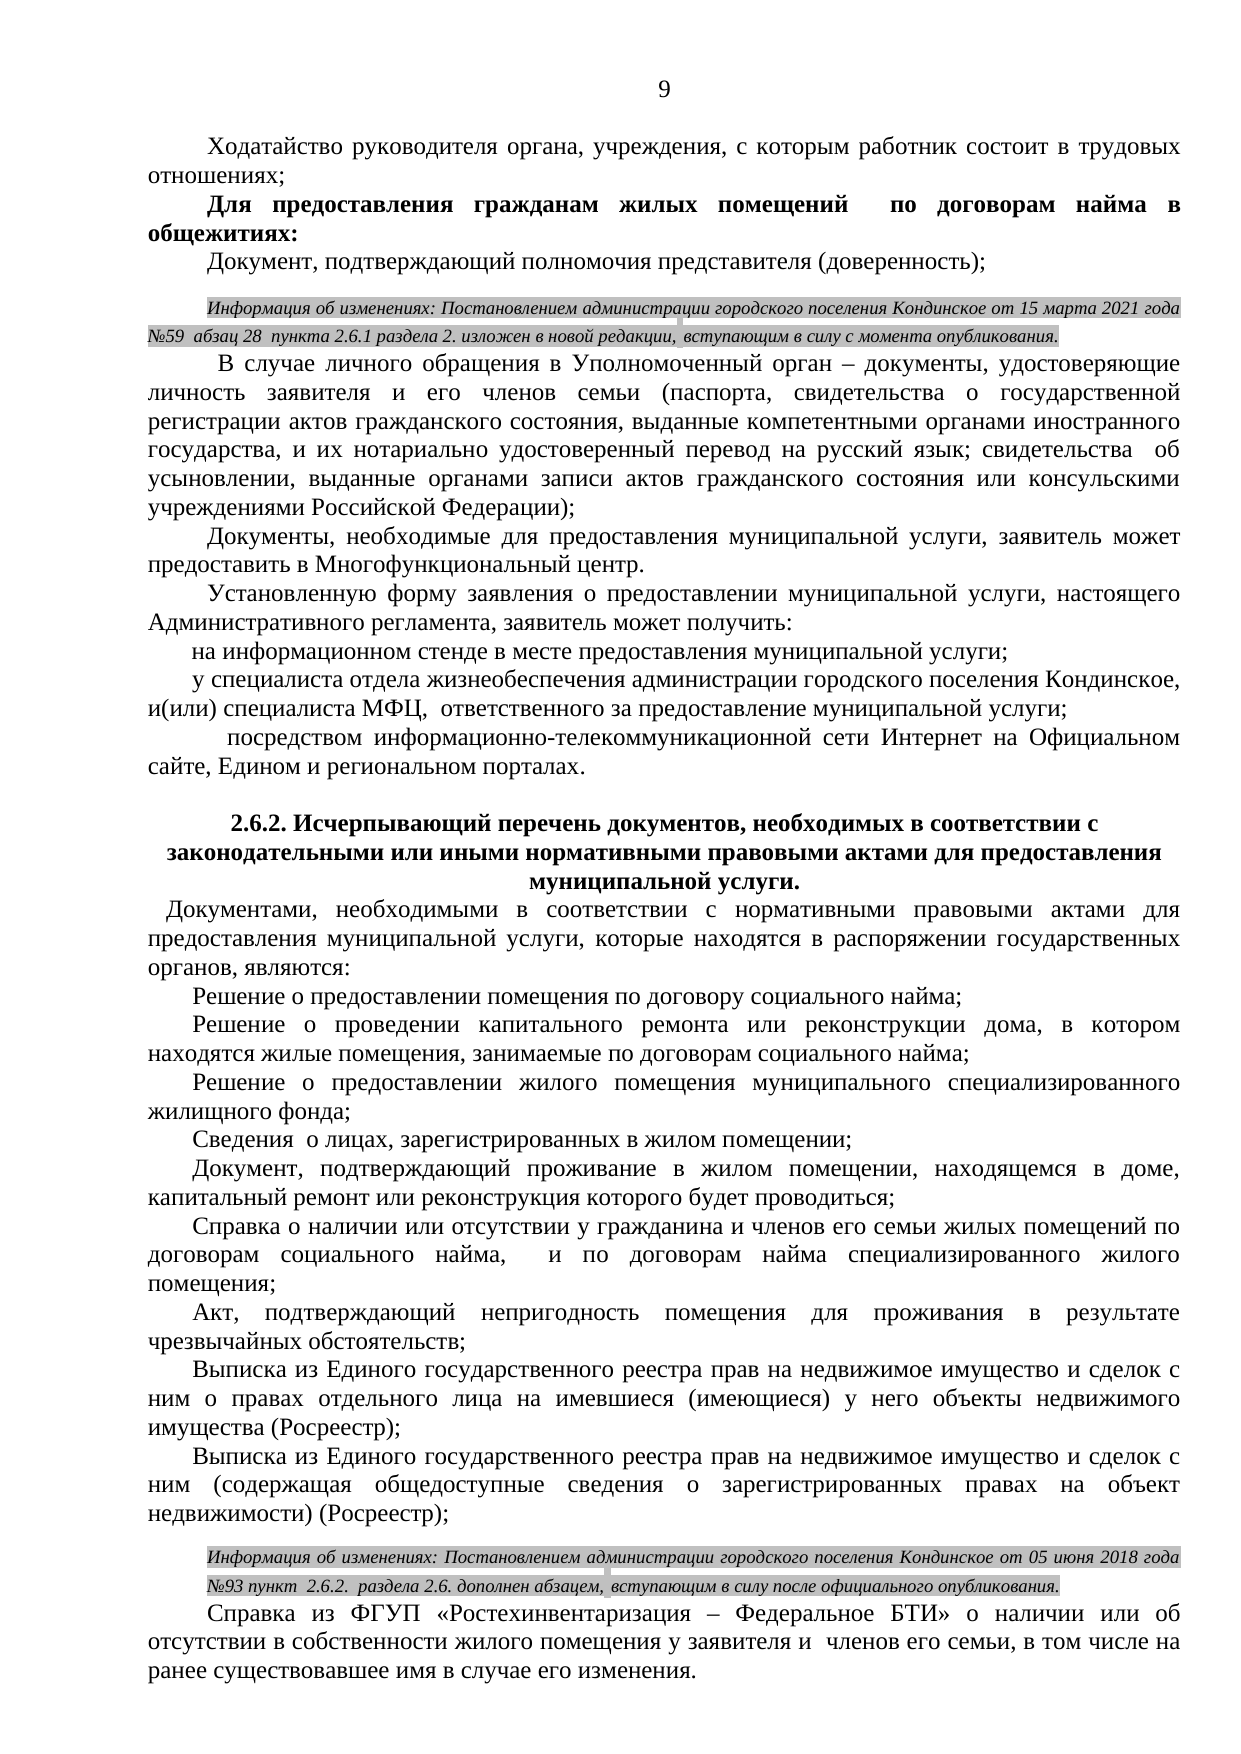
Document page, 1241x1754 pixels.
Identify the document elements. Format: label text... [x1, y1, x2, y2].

text Справка о наличии или отсутствии у гражданина и членов его семьи жилых помещений по договорам социального найма, и по договорам найма специализированного жилого помещения; [148, 1211, 1181, 1297]
text Информация об изменениях: Постановлением администрации городского поселения Кондинское от 15 марта 2021 года №59 абзац 28 пункта 2.6.1 раздела 2. изложен в новой редакции, вступающим в силу с момента опубликования. [148, 297, 677, 325]
text Ходатайство руководителя органа, учреждения, с которым работник состоит в трудовых отношениях; [148, 131, 1181, 189]
text Решение о проведении капитального ремонта или реконструкции дома, в котором находятся жилые помещения, занимаемые по договорам социального найма; [148, 1009, 1181, 1067]
text Выписка из Единого государственного реестра прав на недвижимое имущество и сделок с ним о правах отдельного лица на имевшиеся (имеющиеся) у него объекты недвижимого имущества (Росреестр); [148, 1354, 1181, 1441]
text Документами, необходимыми в соответствии с нормативными правовыми актами для предоставления муниципальной услуги, которые находятся в распоряжении государственных органов, являются: [148, 894, 1181, 981]
text Документ, подтверждающий полномочия представителя (доверенность); [148, 246, 1181, 275]
text Справка из ФГУП «Ростехинвентаризация – Федеральное БТИ» о наличии или об отсутствии в собственности жилого помещения у заявителя и членов его семьи, в том числе на ранее существовавшее имя в случае его изменения. [148, 1598, 1181, 1684]
text Установленную форму заявления о предоставлении муниципальной услуги, настоящего Административного регламента, заявитель может получить: [148, 578, 1181, 636]
text Выписка из Единого государственного реестра прав на недвижимое имущество и сделок с ним (содержащая общедоступные сведения о зарегистрированных правах на объект недвижимости) (Росреестр); [148, 1441, 1181, 1527]
text Акт, подтверждающий непригодность помещения для проживания в результате чрезвычайных обстоятельств; [148, 1297, 1181, 1354]
text Документ, подтверждающий проживание в жилом помещении, находящемся в доме, капитальный ремонт или реконструкция которого будет проводиться; [148, 1153, 1181, 1211]
text у специалиста отдела жизнеобеспечения администрации городского поселения Кондинское, и(или) специалиста МФЦ, ответственного за предоставление муниципальной услуги; [148, 664, 1181, 722]
text Сведения о лицах, зарегистрированных в жилом помещении; [148, 1124, 1181, 1153]
text Информация об изменениях: Постановлением администрации городского поселения Кондинское от 15 марта 2021 года №59 абзац 28 пункта 2.6.1 раздела 2. изложен в новой редакции, вступающим в силу с момента опубликования. [683, 318, 1181, 348]
text на информационном стенде в месте предоставления муниципальной услуги; [148, 636, 1181, 664]
text Для предоставления гражданам жилых помещений по договорам найма в общежитиях: [148, 189, 1181, 246]
text Решение о предоставлении помещения по договору социального найма; [148, 981, 1181, 1009]
text 2.6.2. Исчерпывающий перечень документов, необходимых в соответствии с законодательными или иными нормативными правовыми актами для предоставления муниципальной услуги. [148, 808, 1181, 894]
text Информация об изменениях: Постановлением администрации городского поселения Кондинское от 05 июня 2018 года №93 пункт 2.6.2. раздела 2.6. дополнен абзацем, вступающим в силу после официального опубликования. [611, 1568, 1181, 1598]
text посредством информационно-телекоммуникационной сети Интернет на Официальном сайте, Едином и региональном порталах. [148, 722, 1181, 779]
text Документы, необходимые для предоставления муниципальной услуги, заявитель может предоставить в Многофункциональный центр. [148, 521, 1181, 578]
text Решение о предоставлении жилого помещения муниципального специализированного жилищного фонда; [148, 1067, 1181, 1124]
